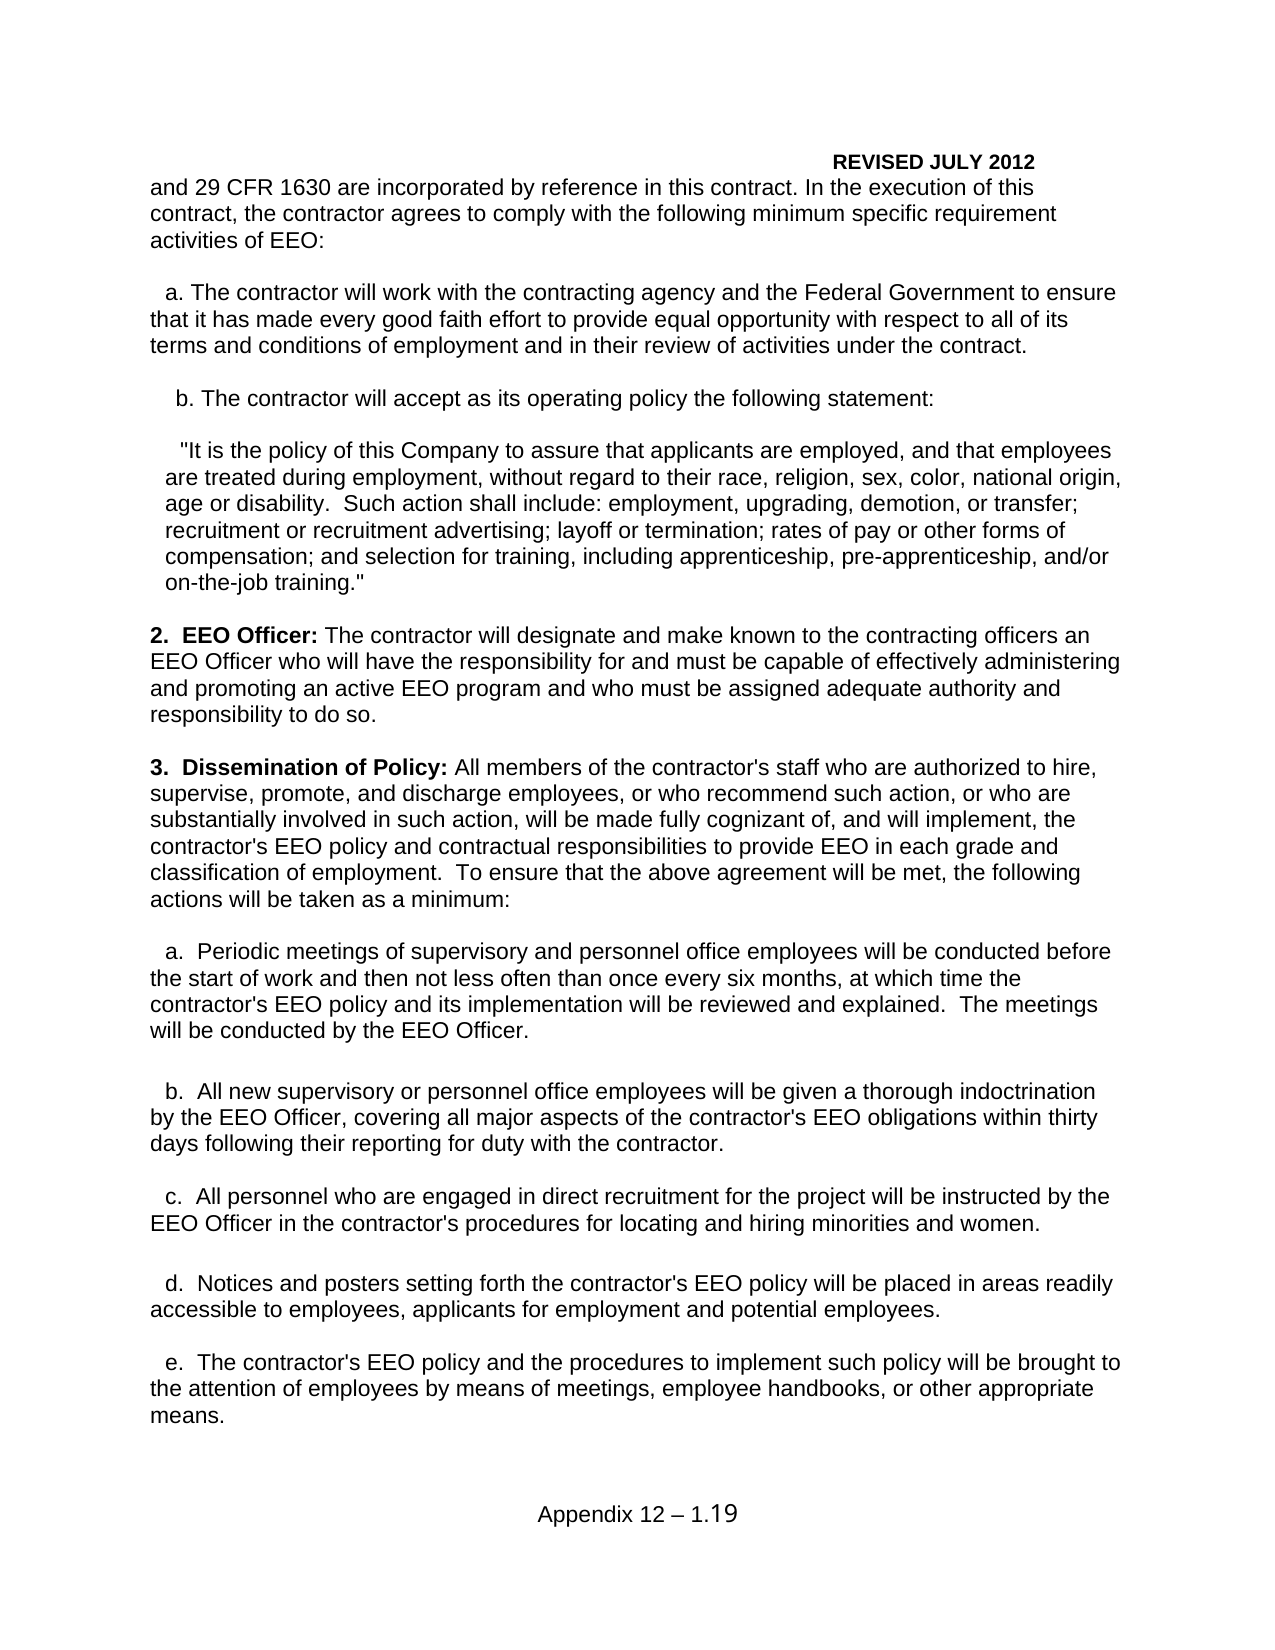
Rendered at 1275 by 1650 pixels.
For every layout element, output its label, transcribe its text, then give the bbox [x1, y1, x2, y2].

text c. All personnel who are engaged in direct recruitment for the project will be instructed by the EEO Officer in the contractor's procedures for locating and hiring minorities and women. [150, 1183, 1125, 1236]
text 2. EEO Officer: The contractor will designate and make known to the contracting officers an EEO Officer who will have the responsibility for and must be capable of effectively administering and promoting an active EEO program and who must be assigned adequate authority and responsibility to do so. [150, 622, 1125, 727]
text b. All new supervisory or personnel office employees will be given a thorough indoctrination by the EEO Officer, covering all major aspects of the contractor's EEO obligations within thirty days following their reporting for duty with the contractor. [150, 1078, 1125, 1157]
text 3. Dissemination of Policy: All members of the contractor's staff who are authorized to hire, supervise, promote, and discharge employees, or who recommend such action, or who are substantially involved in such action, will be made fully cognizant of, and will implement, the contractor's EEO policy and contractual responsibilities to provide EEO in each grade and classification of employment. To ensure that the above agreement will be met, the following actions will be taken as a minimum: [150, 754, 1125, 912]
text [150, 174, 1125, 253]
text b. The contractor will accept as its operating policy the following statement: [150, 385, 1125, 411]
text "It is the policy of this Company to assure that applicants are employed, and that employees are treated during employment, without regard to their race, religion, sex, color, national origin, age or disability. Such action shall include: employment, upgrading, demotion, or transfer; recruitment or recruitment advertising; layoff or termination; rates of pay or other forms of compensation; and selection for training, including apprenticeship, pre-apprenticeship, and/or on-the-job training." [165, 437, 1125, 596]
text e. The contractor's EEO policy and the procedures to implement such policy will be brought to the attention of employees by means of meetings, employee handbooks, or other appropriate means. [150, 1349, 1125, 1428]
text a. The contractor will work with the contracting agency and the Federal Government to ensure that it has made every good faith effort to provide equal opportunity with respect to all of its terms and conditions of employment and in their review of activities under the contract. [150, 279, 1125, 358]
text a. Periodic meetings of supervisory and personnel office employees will be conducted before the start of work and then not less often than once every six months, at which time the contractor's EEO policy and its implementation will be reviewed and explained. The meetings will be conducted by the EEO Officer. [150, 938, 1125, 1044]
text d. Notices and posters setting forth the contractor's EEO policy will be placed in areas readily accessible to employees, applicants for employment and potential employees. [150, 1270, 1125, 1323]
